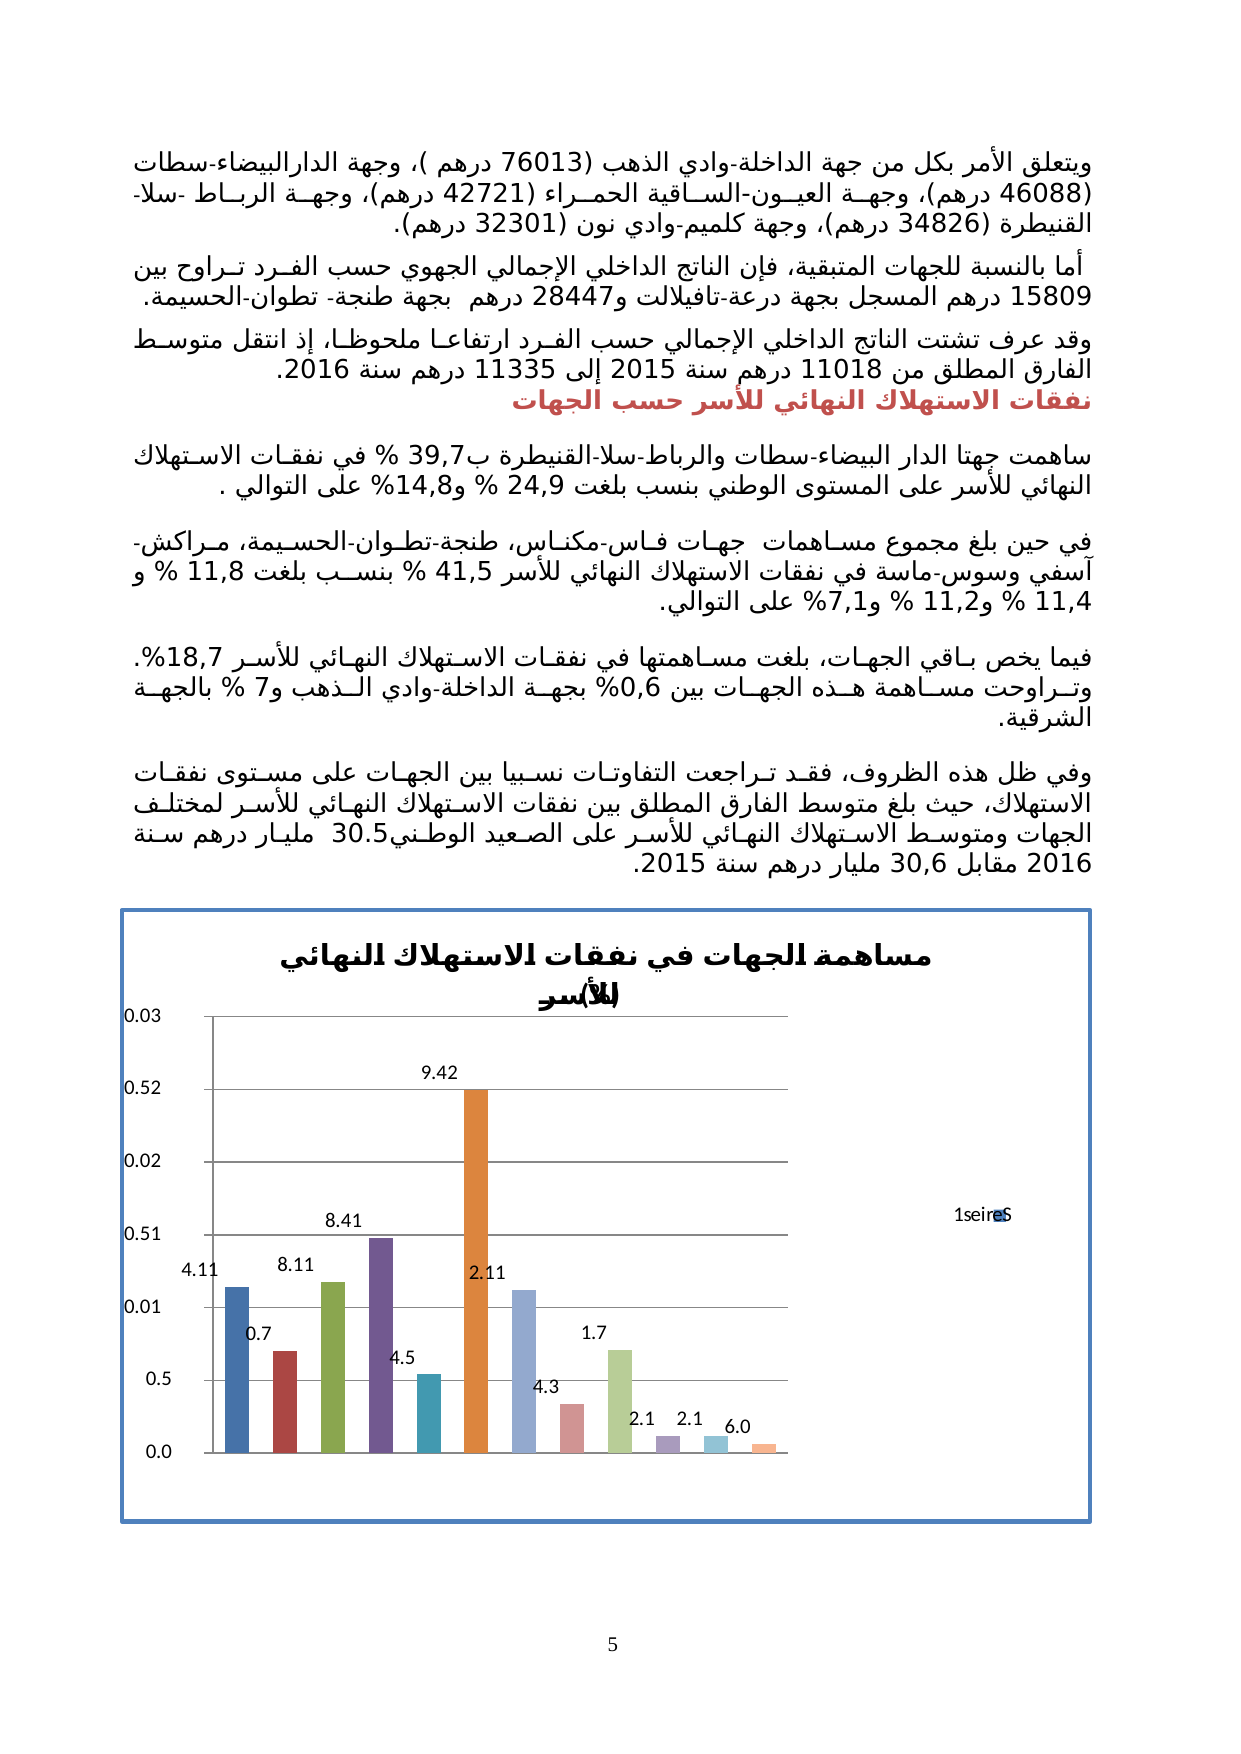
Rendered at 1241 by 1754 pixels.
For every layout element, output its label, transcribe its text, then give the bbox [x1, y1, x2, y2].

text فيما يخص باقي الجهات، بلغت مساهمتها في نفقات الاستهلاك النهائي للأسر 18,7%. وتراوحت مساهمة هذه الجهات بين 0,6% بجهة الداخلة-وادي الذهب و7 % بالجهة الشرقية. [133, 642, 1092, 733]
text أما بالنسبة للجهات المتبقية، فإن الناتج الداخلي الإجمالي الجهوي حسب الفرد تراوح بين 15809 درهم المسجل بجهة درعة-تافيلالت و28447 درهم بجهة طنجة- تطوان-الحسيمة. [133, 251, 1092, 312]
text ساهمت جهتا الدار البيضاء-سطات والرباط-سلا-القنيطرة ب39,7 % في نفقات الاستهلاك النهائي للأسر على المستوى الوطني بنسب بلغت 24,9 % و14,8% على التوالي . [133, 440, 1092, 501]
text نفقات الاستهلاك النهائي للأسر حسب الجهات [133, 385, 1092, 415]
text وقد عرف تشتت الناتج الداخلي الإجمالي حسب الفرد ارتفاعا ملحوظا، إذ انتقل متوسط الفارق المطلق من 11018 درهم سنة 2015 إلى 11335 درهم سنة 2016. [133, 324, 1092, 385]
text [133, 148, 1092, 239]
text وفي ظل هذه الظروف، فقد تراجعت التفاوتات نسبيا بين الجهات على مستوى نفقات الاستهلاك، حيث بلغ متوسط الفارق المطلق بين نفقات الاستهلاك النهائي للأسر لمختلف الجهات ومتوسط الاستهلاك النهائي للأسر على الصعيد الوطني30.5 مليار درهم سنة 2016 مقابل 30,6 مليار درهم سنة 2015. [133, 758, 1092, 879]
text في حين بلغ مجموع مساهمات جهات فاس-مكناس، طنجة-تطوان-الحسيمة، مراكش- آسفي وسوس-ماسة في نفقات الاستهلاك النهائي للأسر 41,5 % بنسب بلغت 11,8 % و11,4 % و11,2 % و7,1% على التوالي. [133, 526, 1092, 617]
